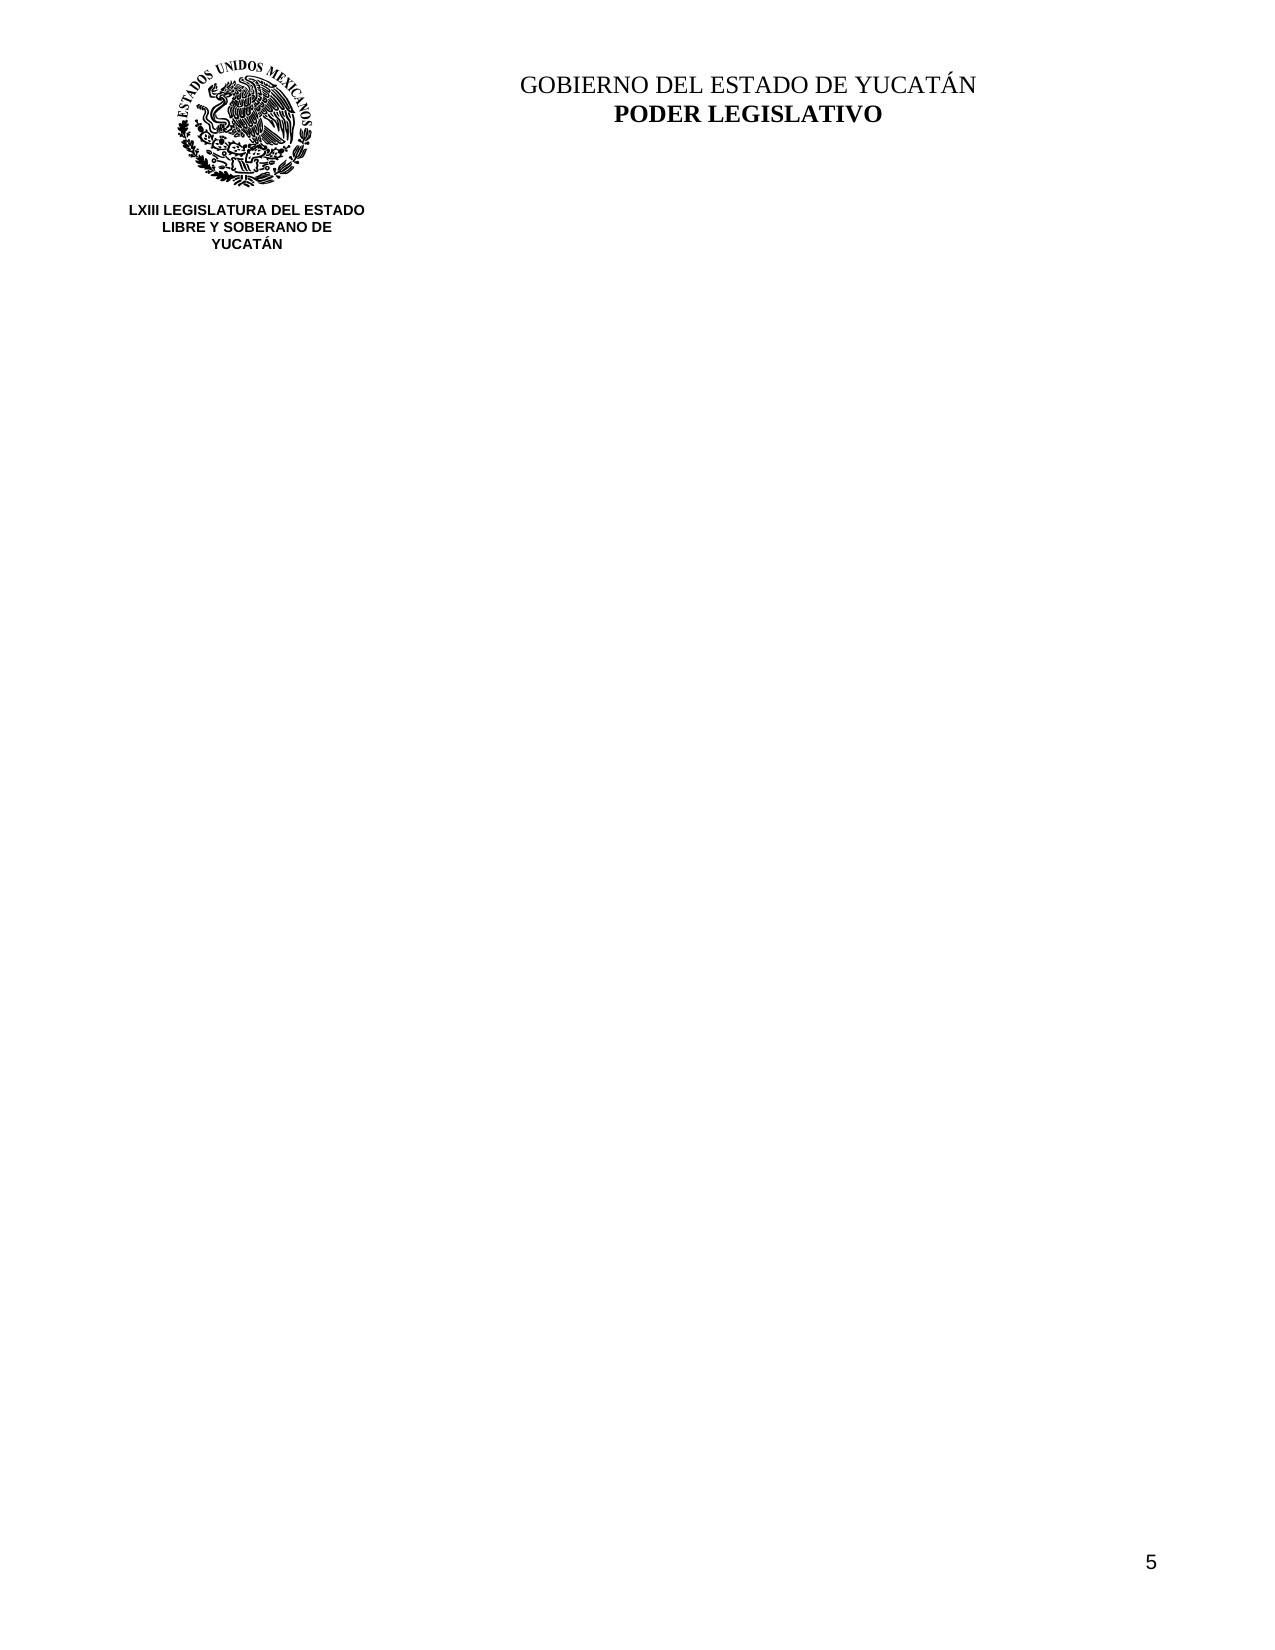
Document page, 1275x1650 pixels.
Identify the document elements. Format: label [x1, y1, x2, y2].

picture [144, 29, 345, 218]
